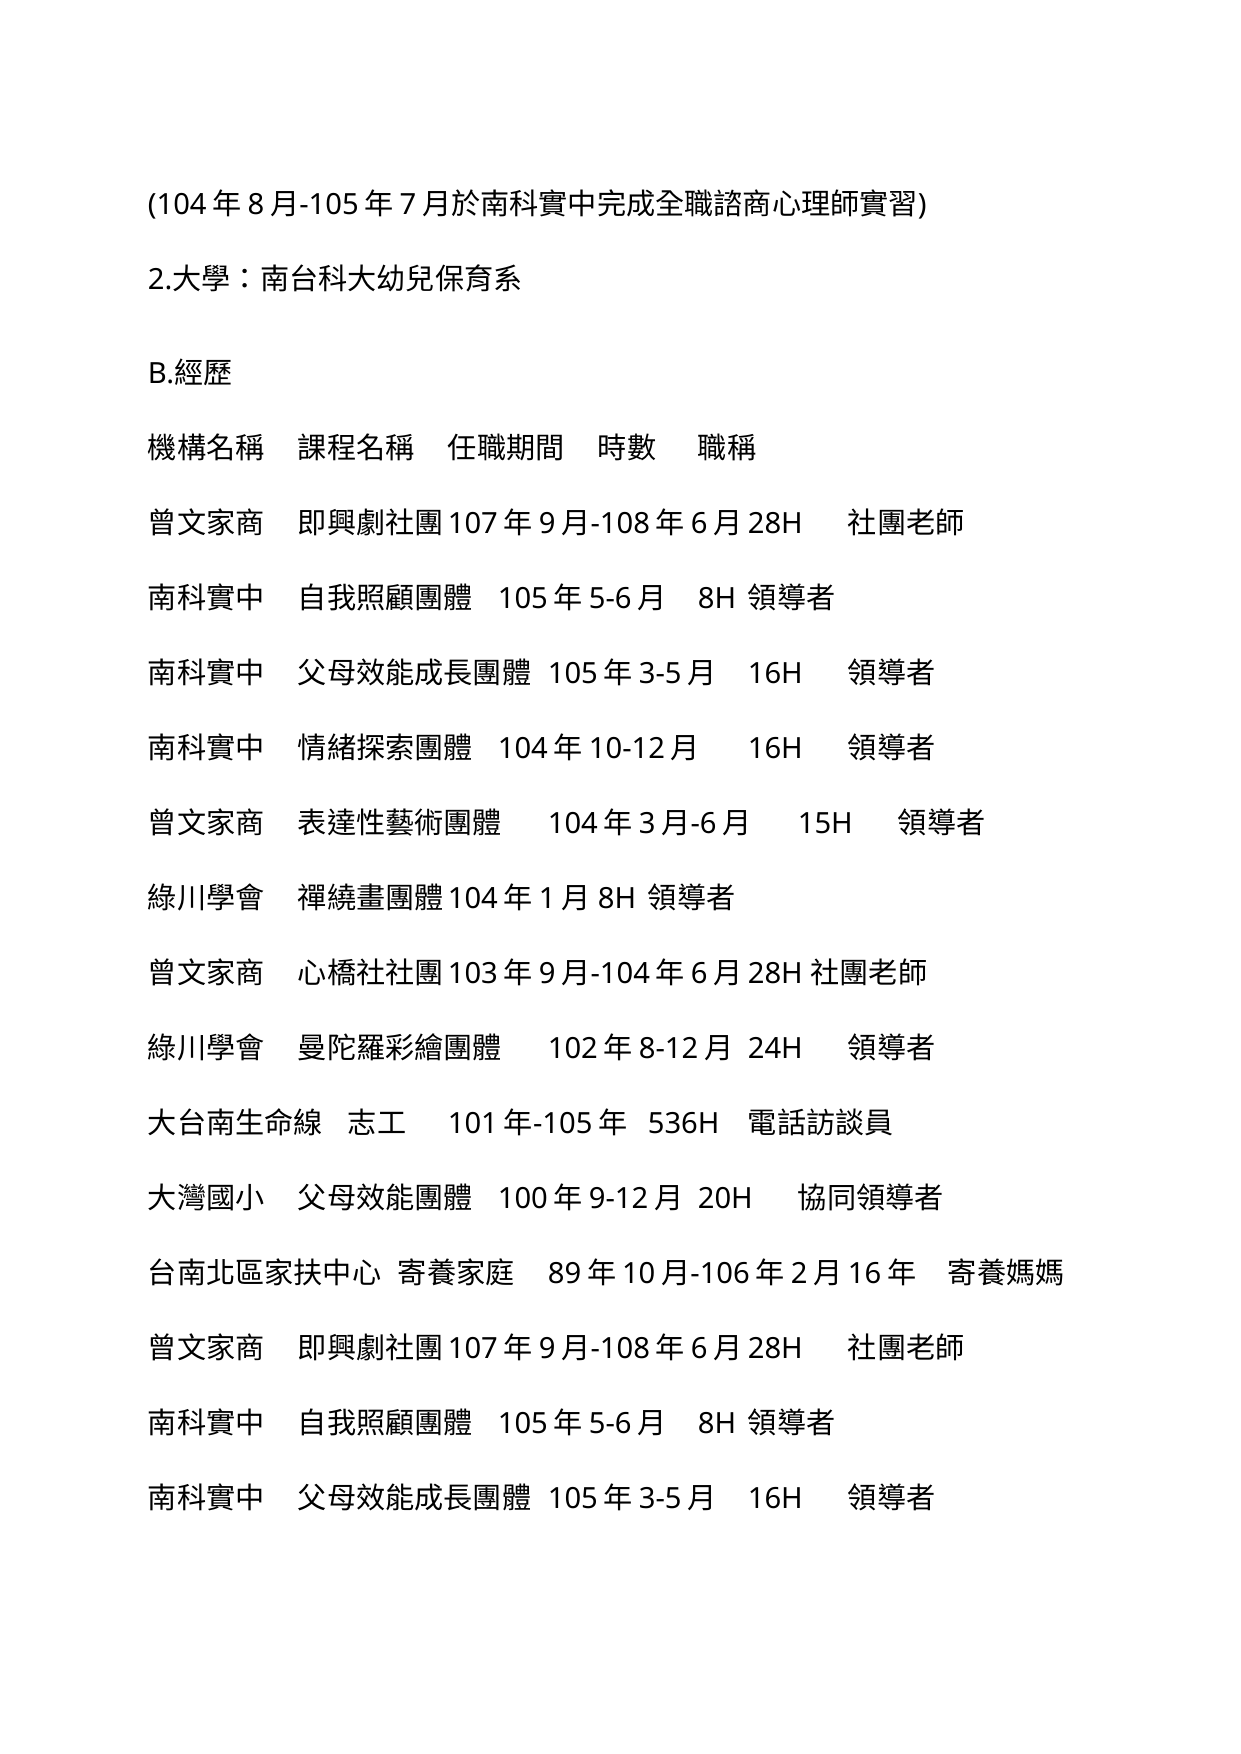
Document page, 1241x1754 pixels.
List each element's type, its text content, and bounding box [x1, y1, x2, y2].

text (104年8月-105年7月於南科實中完成全職諮商心理師實習) [148, 164, 1092, 239]
text 大台南生命線 志工 101年-105年 536H 電話訪談員 [148, 1083, 1092, 1158]
text 機構名稱 課程名稱 任職期間 時數 職稱 [148, 408, 1092, 483]
text 綠川學會 禪繞畫團體 104年1月 8H 領導者 [148, 858, 1092, 933]
text 南科實中 情緒探索團體 104年10-12月 16H 領導者 [148, 708, 1092, 783]
text 曾文家商 即興劇社團 107年9月-108年6月 28H 社團老師 [148, 1308, 1092, 1383]
text 大灣國小 父母效能團體 100年9-12月 20H 協同領導者 [148, 1158, 1092, 1233]
text 南科實中 自我照顧團體 105年5-6月 8H 領導者 [148, 1383, 1092, 1458]
text 南科實中 自我照顧團體 105年5-6月 8H 領導者 [148, 558, 1092, 633]
text 曾文家商 心橋社社團 103年9月-104年6月 28H 社團老師 [148, 933, 1092, 1008]
text 曾文家商 表達性藝術團體 104年3月-6月 15H 領導者 [148, 783, 1092, 858]
text 台南北區家扶中心 寄養家庭 89年10月-106年2月 16年 寄養媽媽 [148, 1233, 1092, 1308]
text 曾文家商 即興劇社團 107年9月-108年6月 28H 社團老師 [148, 483, 1092, 558]
text B.經歷 [148, 333, 1092, 408]
text 綠川學會 曼陀羅彩繪團體 102年8-12月 24H 領導者 [148, 1008, 1092, 1083]
text 南科實中 父母效能成長團體 105年3-5月 16H 領導者 [148, 1458, 1092, 1533]
text 南科實中 父母效能成長團體 105年3-5月 16H 領導者 [148, 633, 1092, 708]
text 2.大學：南台科大幼兒保育系 [148, 239, 1092, 314]
